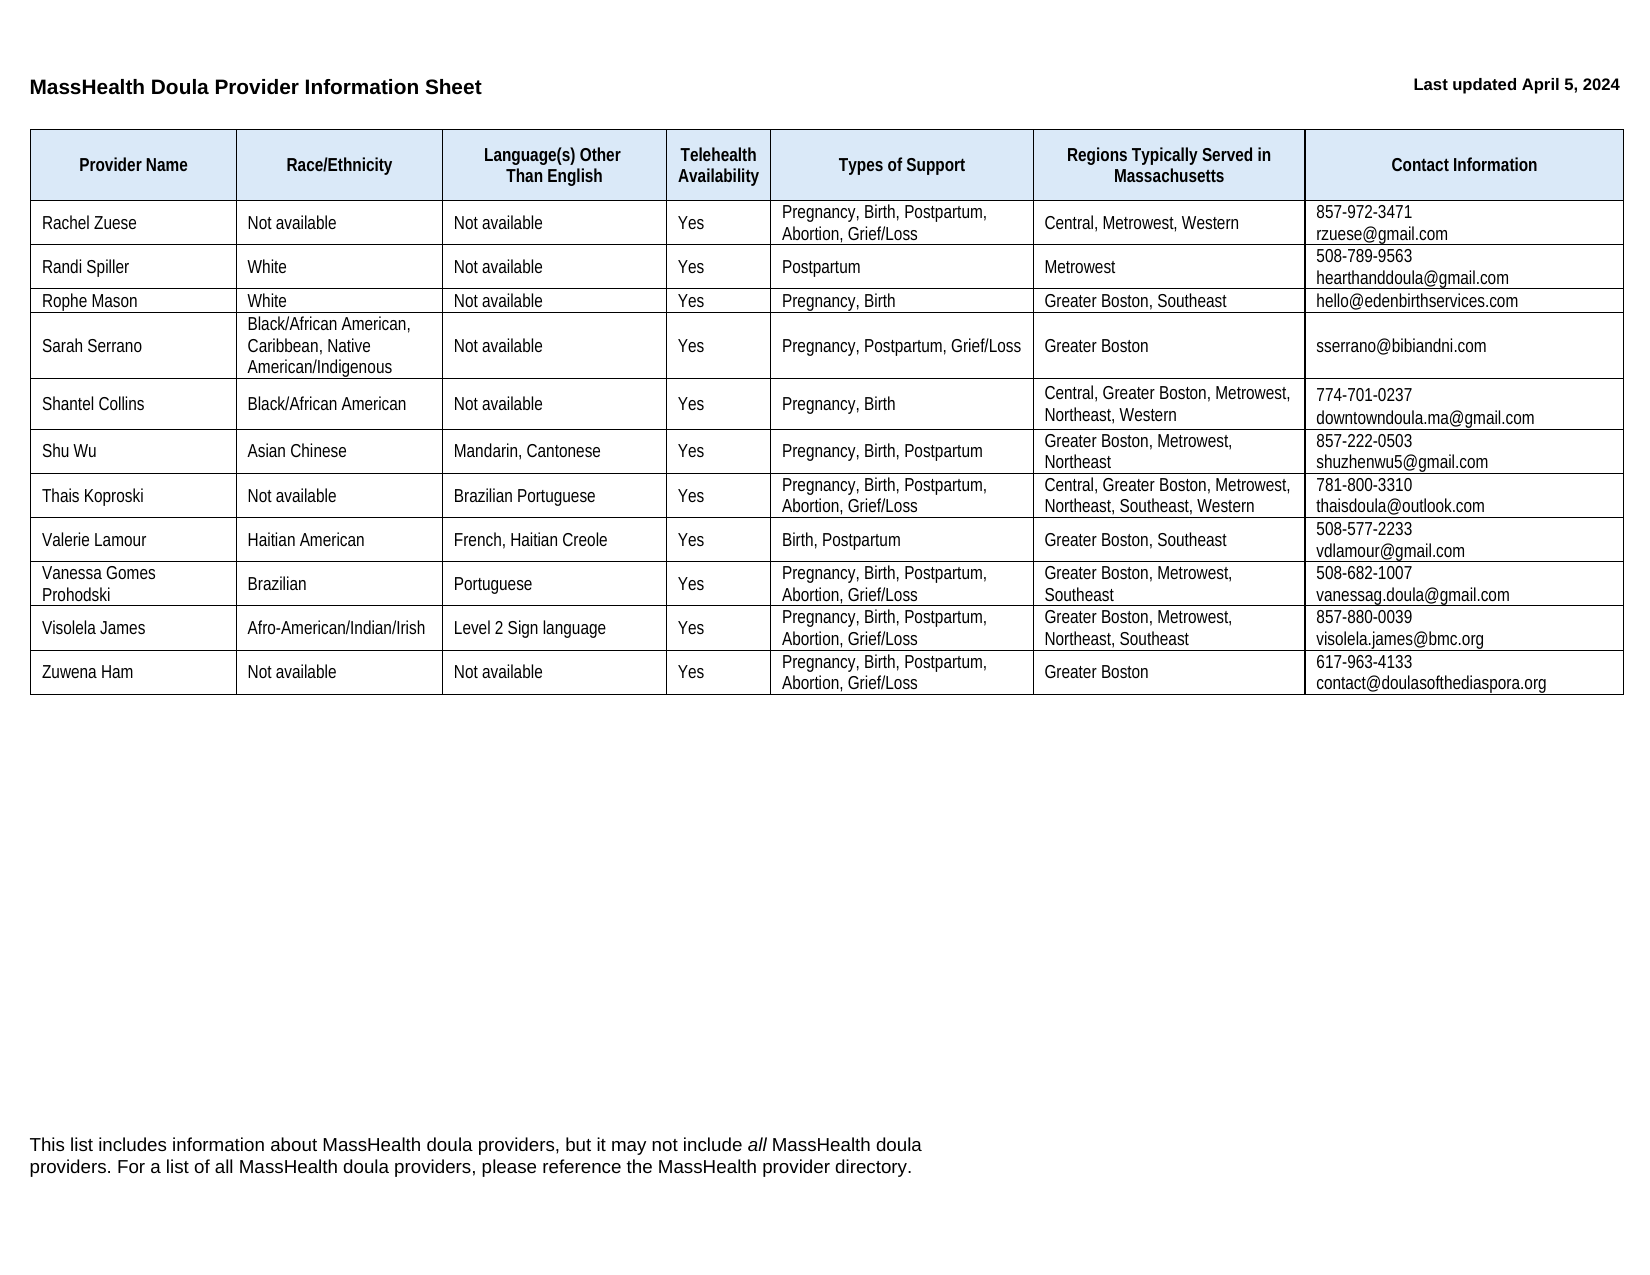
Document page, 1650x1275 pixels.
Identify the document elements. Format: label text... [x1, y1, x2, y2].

table_cell Pregnancy, Birth [771, 289, 1033, 312]
table_cell Central, Greater Boston, Metrowest, Northeast, Southeast, Western [1034, 474, 1304, 517]
table_cell Not available [443, 289, 666, 312]
table_cell 857-972-3471 rzuese@gmail.com [1306, 201, 1623, 244]
table_cell Afro-American/Indian/Irish [237, 606, 442, 649]
table_cell Valerie Lamour [31, 518, 236, 561]
table_cell 508-577-2233 vdlamour@gmail.com [1306, 518, 1623, 561]
table_cell Birth, Postpartum [771, 518, 1033, 561]
table_cell Not available [443, 201, 666, 244]
table_cell Yes [667, 518, 770, 561]
table_header Telehealth Availability [667, 130, 770, 200]
table_cell Portuguese [443, 562, 666, 605]
table_cell White [237, 245, 442, 288]
table_cell Not available [237, 474, 442, 517]
table_cell 617-963-4133 contact@doulasofthediaspora.org [1306, 651, 1623, 694]
table_cell downtowndoula.ma@gmail.com [1306, 379, 1623, 429]
table_cell Postpartum [771, 245, 1033, 288]
table_cell 508-789-9563 hearthanddoula@gmail.com [1306, 245, 1623, 288]
table_cell Central, Greater Boston, Metrowest, Northeast, Western [1034, 379, 1304, 429]
table_cell 857-880-0039 visolela.james@bmc.org [1306, 606, 1623, 649]
table_cell Yes [667, 651, 770, 694]
table_cell Yes [667, 201, 770, 244]
table_cell 781-800-3310 thaisdoula@outlook.com [1306, 474, 1623, 517]
table_cell Pregnancy, Birth, Postpartum, Abortion, Grief/Loss [771, 201, 1033, 244]
table_cell Not available [237, 201, 442, 244]
table_cell Pregnancy, Birth, Postpartum, Abortion, Grief/Loss [771, 651, 1033, 694]
table_cell Visolela James [31, 606, 236, 649]
table_header Provider Name [31, 130, 236, 200]
table_cell Metrowest [1034, 245, 1304, 288]
table_cell Not available [443, 651, 666, 694]
table_cell Yes [667, 606, 770, 649]
table_cell Black/African American, Caribbean, Native American/Indigenous [237, 313, 442, 378]
table_cell Randi Spiller [31, 245, 236, 288]
table_cell hello@edenbirthservices.com [1306, 289, 1623, 312]
table_cell Pregnancy, Birth [771, 379, 1033, 429]
table_cell Pregnancy, Birth, Postpartum, Abortion, Grief/Loss [771, 606, 1033, 649]
table_cell Brazilian [237, 562, 442, 605]
table_cell Haitian American [237, 518, 442, 561]
table_cell Central, Metrowest, Western [1034, 201, 1304, 244]
table_cell Asian Chinese [237, 430, 442, 473]
table_cell Level 2 Sign language [443, 606, 666, 649]
table_cell 857-222-0503 shuzhenwu5@gmail.com [1306, 430, 1623, 473]
table_cell Brazilian Portuguese [443, 474, 666, 517]
table_cell Yes [667, 474, 770, 517]
table_cell sserrano@bibiandni.com [1306, 313, 1623, 378]
table_cell Shantel Collins [31, 379, 236, 429]
table_cell Yes [667, 379, 770, 429]
table_cell Vanessa Gomes Prohodski [31, 562, 236, 605]
table_cell Black/African American [237, 379, 442, 429]
table_cell Yes [667, 313, 770, 378]
table_cell Not available [443, 313, 666, 378]
table_cell French, Haitian Creole [443, 518, 666, 561]
table_cell Greater Boston [1034, 313, 1304, 378]
table_cell Pregnancy, Birth, Postpartum [771, 430, 1033, 473]
table_cell Yes [667, 289, 770, 312]
table_cell Not available [443, 245, 666, 288]
table_cell Greater Boston, Southeast [1034, 289, 1304, 312]
table_cell Yes [667, 562, 770, 605]
table_cell Yes [667, 430, 770, 473]
table_cell Not available [237, 651, 442, 694]
table_cell Pregnancy, Postpartum, Grief/Loss [771, 313, 1033, 378]
table_cell 508-682-1007 vanessag.doula@gmail.com [1306, 562, 1623, 605]
table_cell Greater Boston, Southeast [1034, 518, 1304, 561]
table_cell Pregnancy, Birth, Postpartum, Abortion, Grief/Loss [771, 474, 1033, 517]
table_cell Greater Boston, Metrowest, Southeast [1034, 562, 1304, 605]
table_cell Zuwena Ham [31, 651, 236, 694]
table_header Regions Typically Served in Massachusetts [1034, 130, 1304, 200]
table_header Contact Information [1306, 130, 1623, 200]
table_cell White [237, 289, 442, 312]
table_cell Rophe Mason [31, 289, 236, 312]
table_header Types of Support [771, 130, 1033, 200]
table_header Race/Ethnicity [237, 130, 442, 200]
table_cell Greater Boston, Metrowest, Northeast, Southeast [1034, 606, 1304, 649]
table_cell Yes [667, 245, 770, 288]
table_cell Not available [443, 379, 666, 429]
table_cell Greater Boston [1034, 651, 1304, 694]
table_cell Shu Wu [31, 430, 236, 473]
table_cell Rachel Zuese [31, 201, 236, 244]
table_header Language(s) Other Than English [443, 130, 666, 200]
table_cell Thais Koproski [31, 474, 236, 517]
table_cell Pregnancy, Birth, Postpartum, Abortion, Grief/Loss [771, 562, 1033, 605]
table_cell Greater Boston, Metrowest, Northeast [1034, 430, 1304, 473]
table_cell Sarah Serrano [31, 313, 236, 378]
table_cell Mandarin, Cantonese [443, 430, 666, 473]
